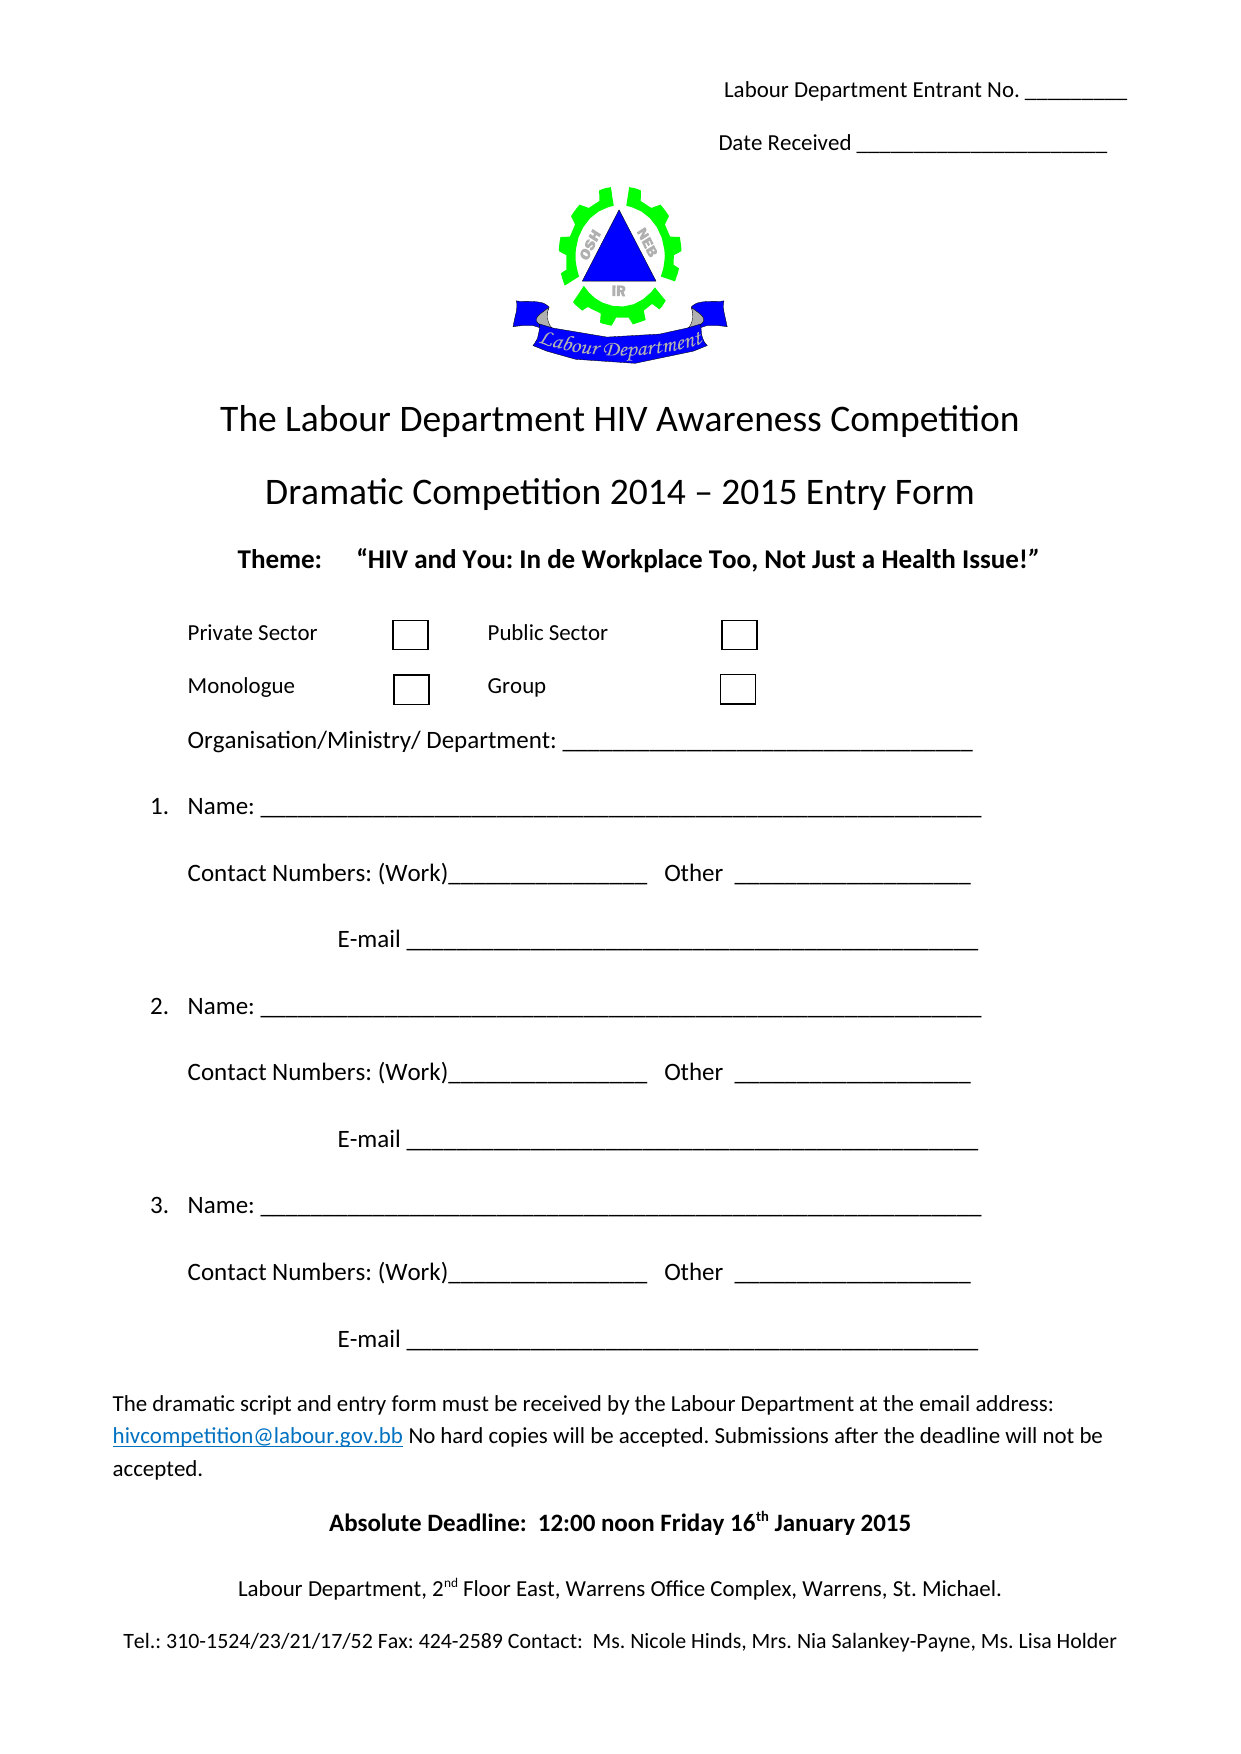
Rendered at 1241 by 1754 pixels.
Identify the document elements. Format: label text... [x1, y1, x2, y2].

text Monologue Group [187, 671, 1128, 699]
text Absolute Deadline: 12:00 noon Friday 16th January 2015 [112, 1507, 1128, 1537]
text Theme: “HIV and You: In de Workplace Too, Not Just a Health Issue!” [150, 542, 1128, 575]
text Organisation/Ministry/ Department: _________________________________ [187, 724, 1128, 754]
list Name: __________________________________________________________ [150, 990, 1128, 1021]
text E-mail ______________________________________________ [112, 923, 1128, 954]
list Name: __________________________________________________________ [150, 1190, 1128, 1220]
text E-mail ______________________________________________ [112, 1323, 1128, 1353]
text The Labour Department HIV Awareness Competition [112, 395, 1128, 441]
list Name: __________________________________________________________ [150, 790, 1128, 821]
text The dramatic script and entry form must be received by the Labour Department at the email address: hivcompetition@labour.gov.bb No hard copies will be accepted. Submissions after the deadline will not be accepted. [112, 1389, 1128, 1482]
text E-mail ______________________________________________ [112, 1123, 1128, 1154]
text Dramatic Competition 2014 – 2015 Entry Form [112, 468, 1128, 514]
text Contact Numbers: (Work)________________ Other ___________________ [187, 857, 1128, 887]
text Private Sector Public Sector [112, 618, 1128, 646]
text Contact Numbers: (Work)________________ Other ___________________ [187, 1256, 1128, 1287]
text Contact Numbers: (Work)________________ Other ___________________ [187, 1057, 1128, 1087]
